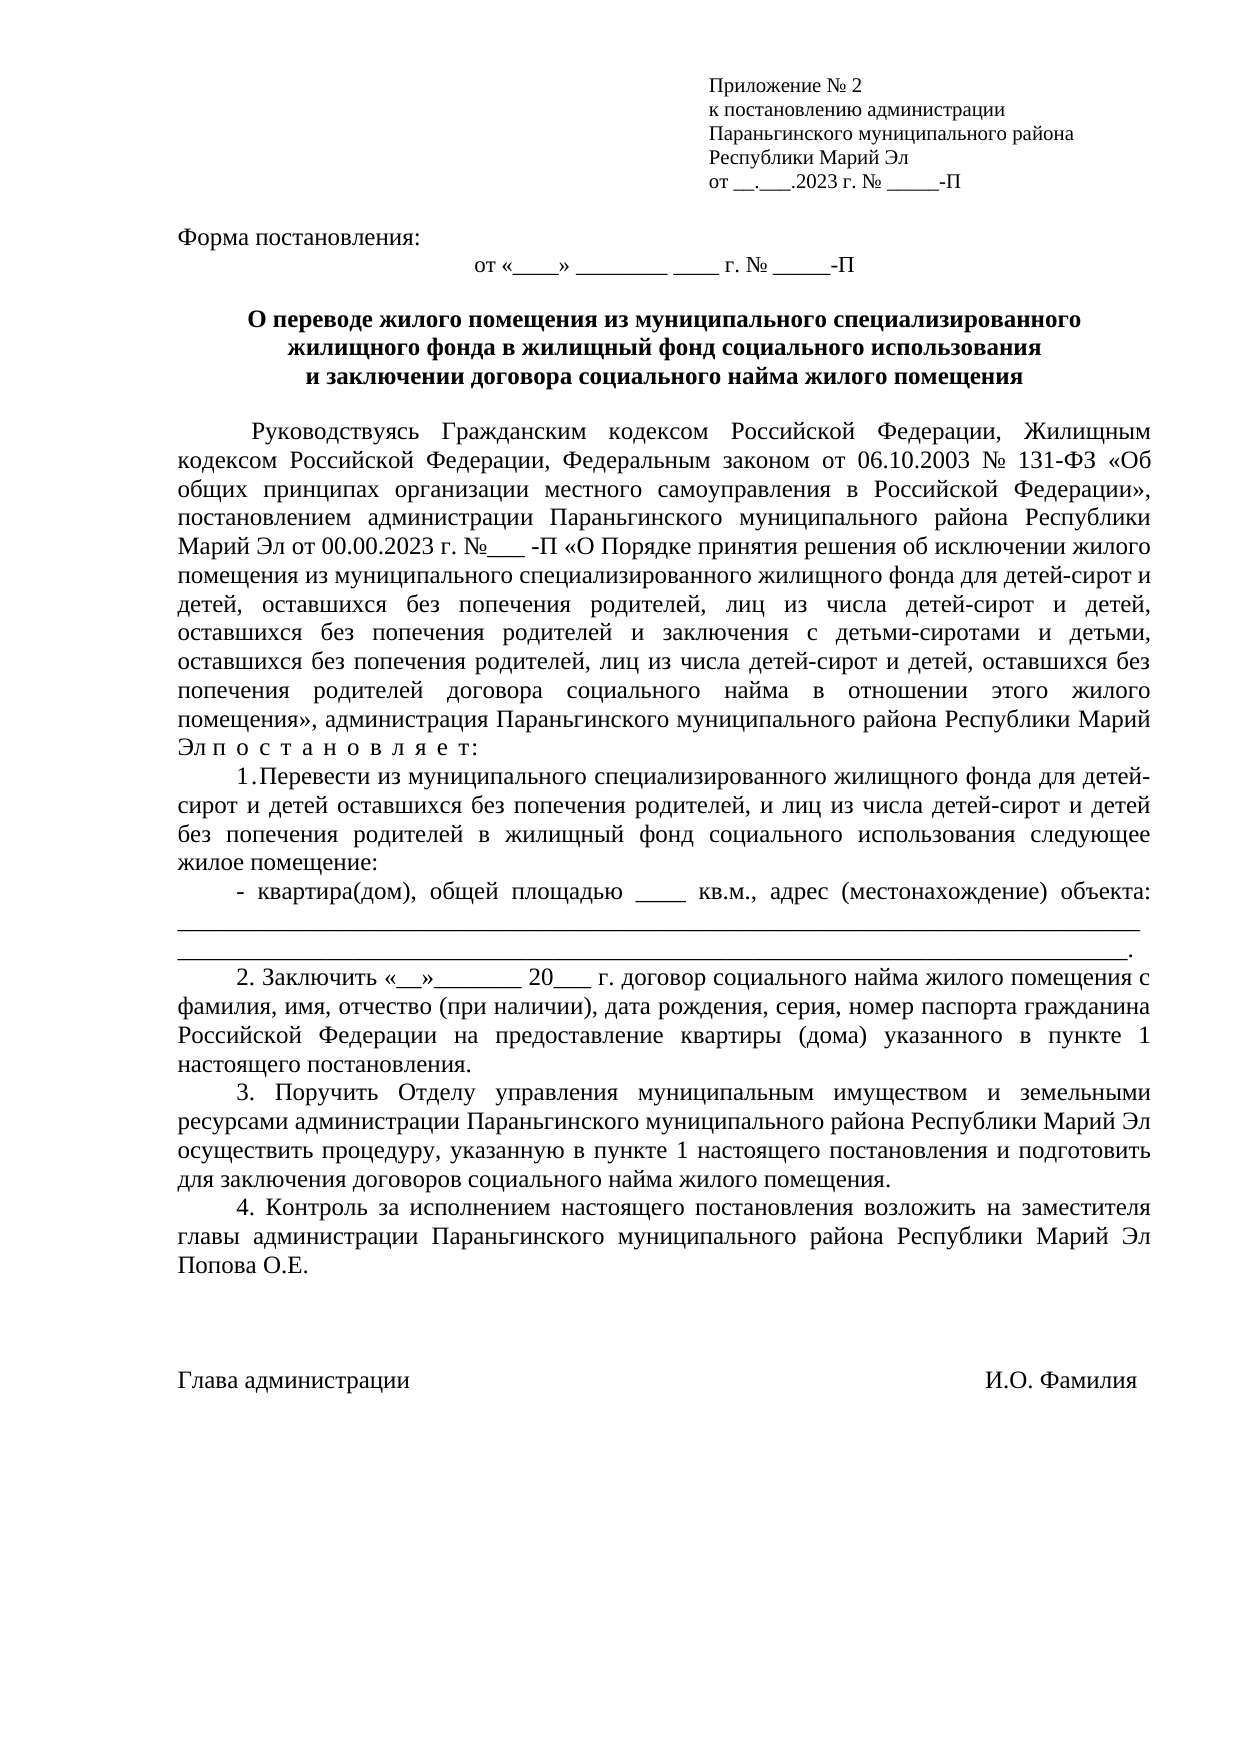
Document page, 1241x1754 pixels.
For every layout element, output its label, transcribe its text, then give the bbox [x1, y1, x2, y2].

text к постановлению администрации [709, 97, 1152, 121]
text Республики Марий Эл [709, 145, 1152, 169]
title 1.Перевести из муниципального специализированного жилищного фонда для детей-сирот и детей оставшихся без попечения родителей, и лиц из числа детей-сирот и детей без попечения родителей в жилищный фонд социального использования следующее жилое помещение: [177, 761, 1152, 876]
title Руководствуясь Гражданским кодексом Российской Федерации, Жилищным кодексом Российской Федерации, Федеральным законом от 06.10.2003 № 131-ФЗ «Об общих принципах организации местного самоуправления в Российской Федерации», постановлением администрации Параньгинского муниципального района Республики Марий Эл от 00.00.2023 г. №___ -П «О Порядке принятия решения об исключении жилого помещения из муниципального специализированного жилищного фонда для детей-сирот и детей, оставшихся без попечения родителей, лиц из числа детей-сирот и детей, оставшихся без попечения родителей и заключения с детьми-сиротами и детьми, оставшихся без попечения родителей, лиц из числа детей-сирот и детей, оставшихся без попечения родителей договора социального найма в отношении этого жилого помещения», администрация Параньгинского муниципального района Республики Марий Эл п о с т а н о в л я е т: [177, 416, 1152, 761]
title 3. Поручить Отделу управления муниципальным имуществом и земельными ресурсами администрации Параньгинского муниципального района Республики Марий Эл осуществить процедуру, указанную в пункте 1 настоящего постановления и подготовить для заключения договоров социального найма жилого помещения. [177, 1077, 1152, 1192]
title 4. Контроль за исполнением настоящего постановления возложить на заместителя главы администрации Параньгинского муниципального района Республики Марий Эл Попова О.Е. [177, 1192, 1152, 1279]
text Форма постановления: [177, 222, 1152, 251]
title - квартира(дом), общей площадью ____ кв.м., адрес (местонахождение) объекта: _________________________________________________________________________________________________________________________________________________________. [177, 876, 1152, 962]
text жилищного фонда в жилищный фонд социального использования [177, 332, 1152, 361]
text от «____» ________ ____ г. № _____-П [177, 251, 1152, 277]
text и заключении договора социального найма жилого помещения [177, 361, 1152, 390]
text Приложение № 2 [709, 73, 1152, 97]
text от __.___.2023 г. № _____-П [709, 169, 1152, 193]
title 2. Заключить «__»_______ 20___ г. договор социального найма жилого помещения с фамилия, имя, отчество (при наличии), дата рождения, серия, номер паспорта гражданина Российской Федерации на предоставление квартиры (дома) указанного в пункте 1 настоящего постановления. [177, 962, 1152, 1077]
list Глава администрации И.О. Фамилия [177, 1365, 1152, 1394]
text О переводе жилого помещения из муниципального специализированного [177, 304, 1152, 332]
text Параньгинского муниципального района [709, 121, 1152, 145]
